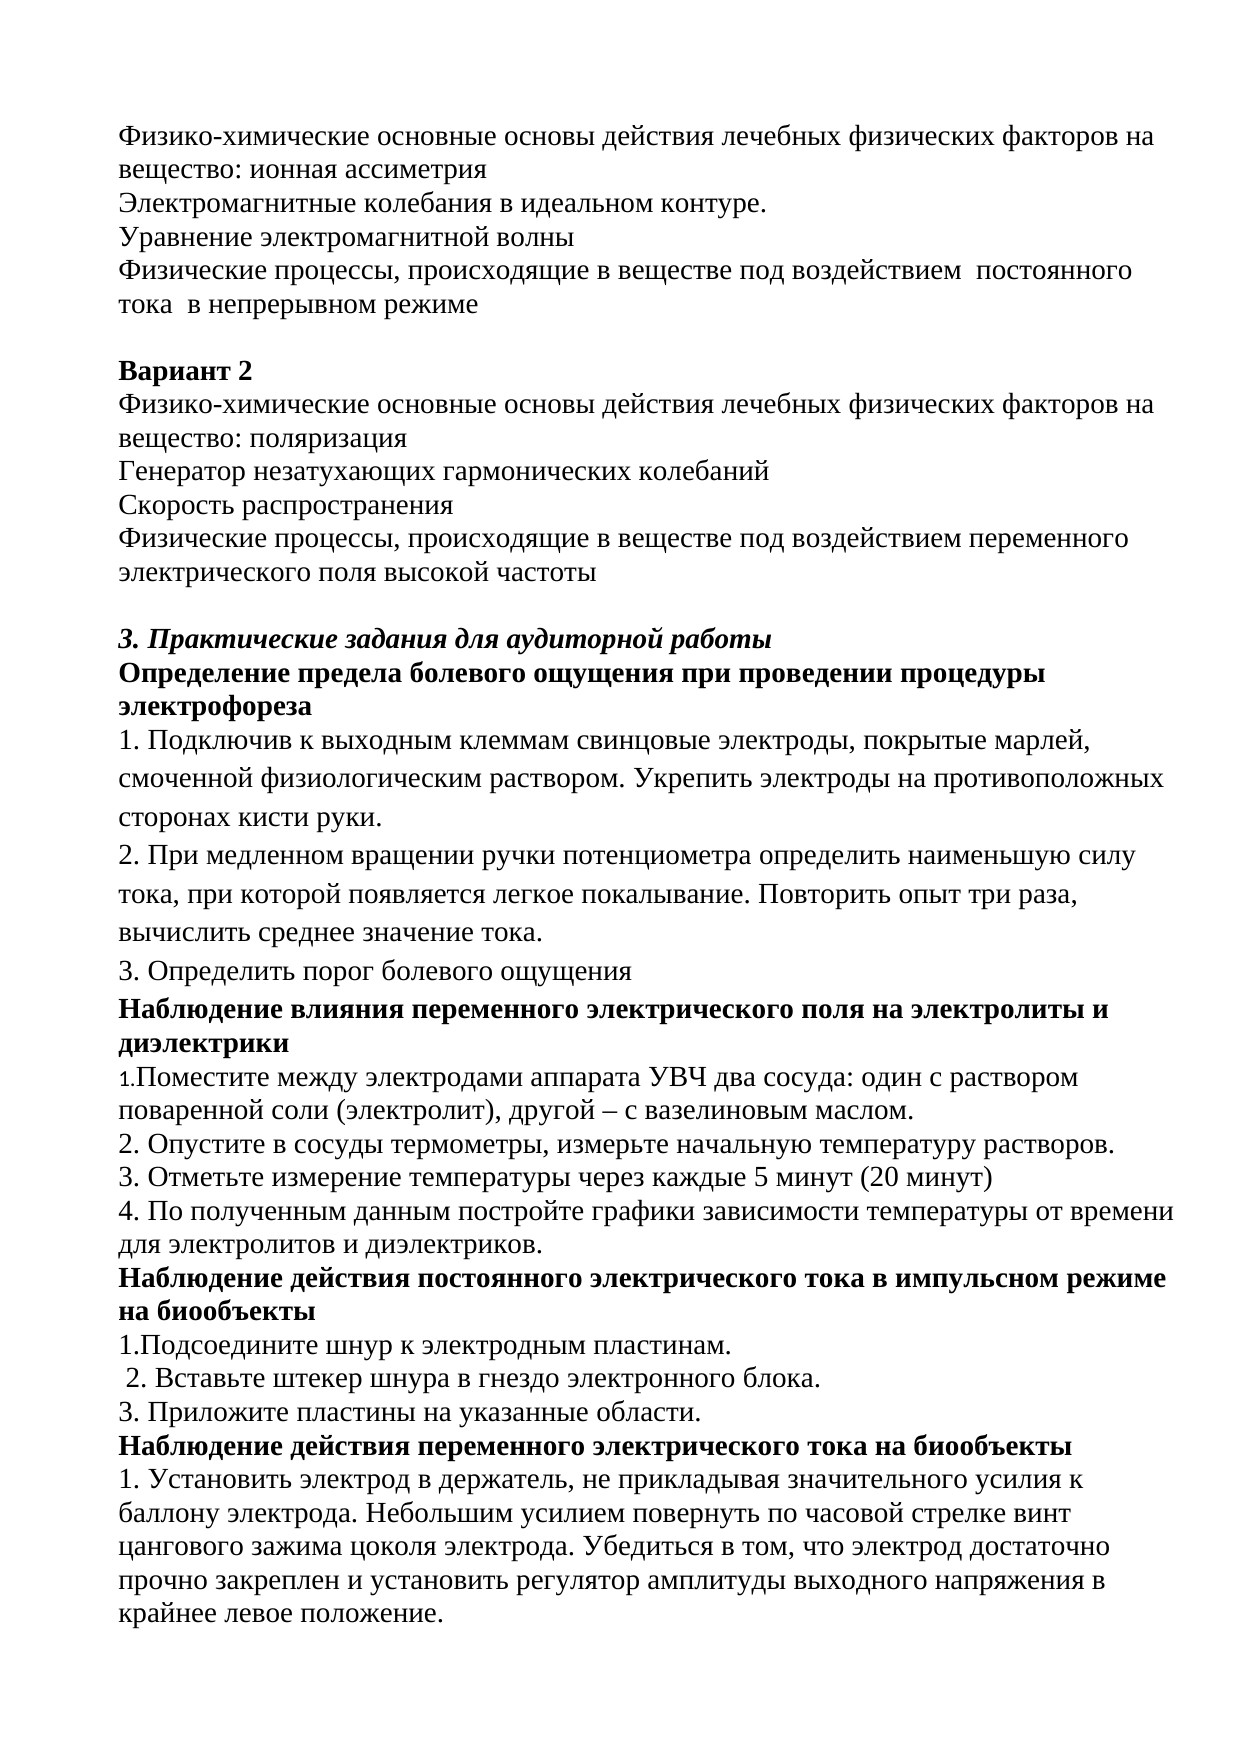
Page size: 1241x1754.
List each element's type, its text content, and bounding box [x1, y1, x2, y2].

text 3. Приложите пластины на указанные области. [118, 1394, 1181, 1428]
text 3. Определить порог болевого ощущения [118, 953, 1181, 987]
text Физические процессы, происходящие в веществе под воздействием переменного электрического поля высокой частоты [118, 521, 1181, 588]
text 1. Подключив к выходным клеммам свинцовые электроды, покрытые марлей, смоченной физиологическим раствором. Укрепить электроды на противоположных сторонах кисти руки. [118, 722, 1181, 832]
text Определение предела болевого ощущения при проведении процедуры электрофореза [118, 655, 1181, 722]
text 3. Отметьте измерение температуры через каждые 5 минут (20 минут) [118, 1159, 1181, 1193]
text 1.Подсоедините шнур к электродным пластинам. [118, 1327, 1181, 1361]
text Наблюдение действия постоянного электрического тока в импульсном режиме на биообъекты [118, 1260, 1181, 1327]
text 2. Вставьте штекер шнура в гнездо электронного блока. [118, 1361, 1181, 1394]
text Вариант 2 [118, 353, 1181, 386]
text 2. При медленном вращении ручки потенциометра определить наименьшую силу тока, при которой появляется легкое покалывание. Повторить опыт три раза, вычислить среднее значение тока. [118, 837, 1181, 948]
text Физико-химические основные основы действия лечебных физических факторов на вещество: поляризация [118, 386, 1181, 453]
text Уравнение электромагнитной волны [118, 219, 1181, 252]
text Физические процессы, происходящие в веществе под воздействием постоянного тока в непрерывном режиме [118, 252, 1181, 319]
text Физико-химические основные основы действия лечебных физических факторов на вещество: ионная ассиметрия [118, 118, 1181, 185]
text Скорость распространения [118, 487, 1181, 521]
text Наблюдение влияния переменного электрического поля на электролиты и диэлектрики [118, 992, 1181, 1059]
text Генератор незатухающих гармонических колебаний [118, 453, 1181, 487]
text Электромагнитные колебания в идеальном контуре. [118, 185, 1181, 219]
text 2. Опустите в сосуды термометры, измерьте начальную температуру растворов. [118, 1126, 1181, 1159]
text 1.Поместите между электродами аппарата УВЧ два сосуда: один с раствором поваренной соли (электролит), другой – с вазелиновым маслом. [118, 1059, 1181, 1126]
text 1. Установить электрод в держатель, не прикладывая значительного усилия к баллону электрода. Небольшим усилием повернуть по часовой стрелке винт цангового зажима цоколя электрода. Убедиться в том, что электрод достаточно прочно закреплен и установить регулятор амплитуды выходного напряжения в крайнее левое положение. [118, 1461, 1181, 1629]
text 3. Практические задания для аудиторной работы [118, 621, 1181, 655]
text Наблюдение действия переменного электрического тока на биообъекты [118, 1428, 1181, 1461]
text 4. По полученным данным постройте графики зависимости температуры от времени для электролитов и диэлектриков. [118, 1193, 1181, 1260]
